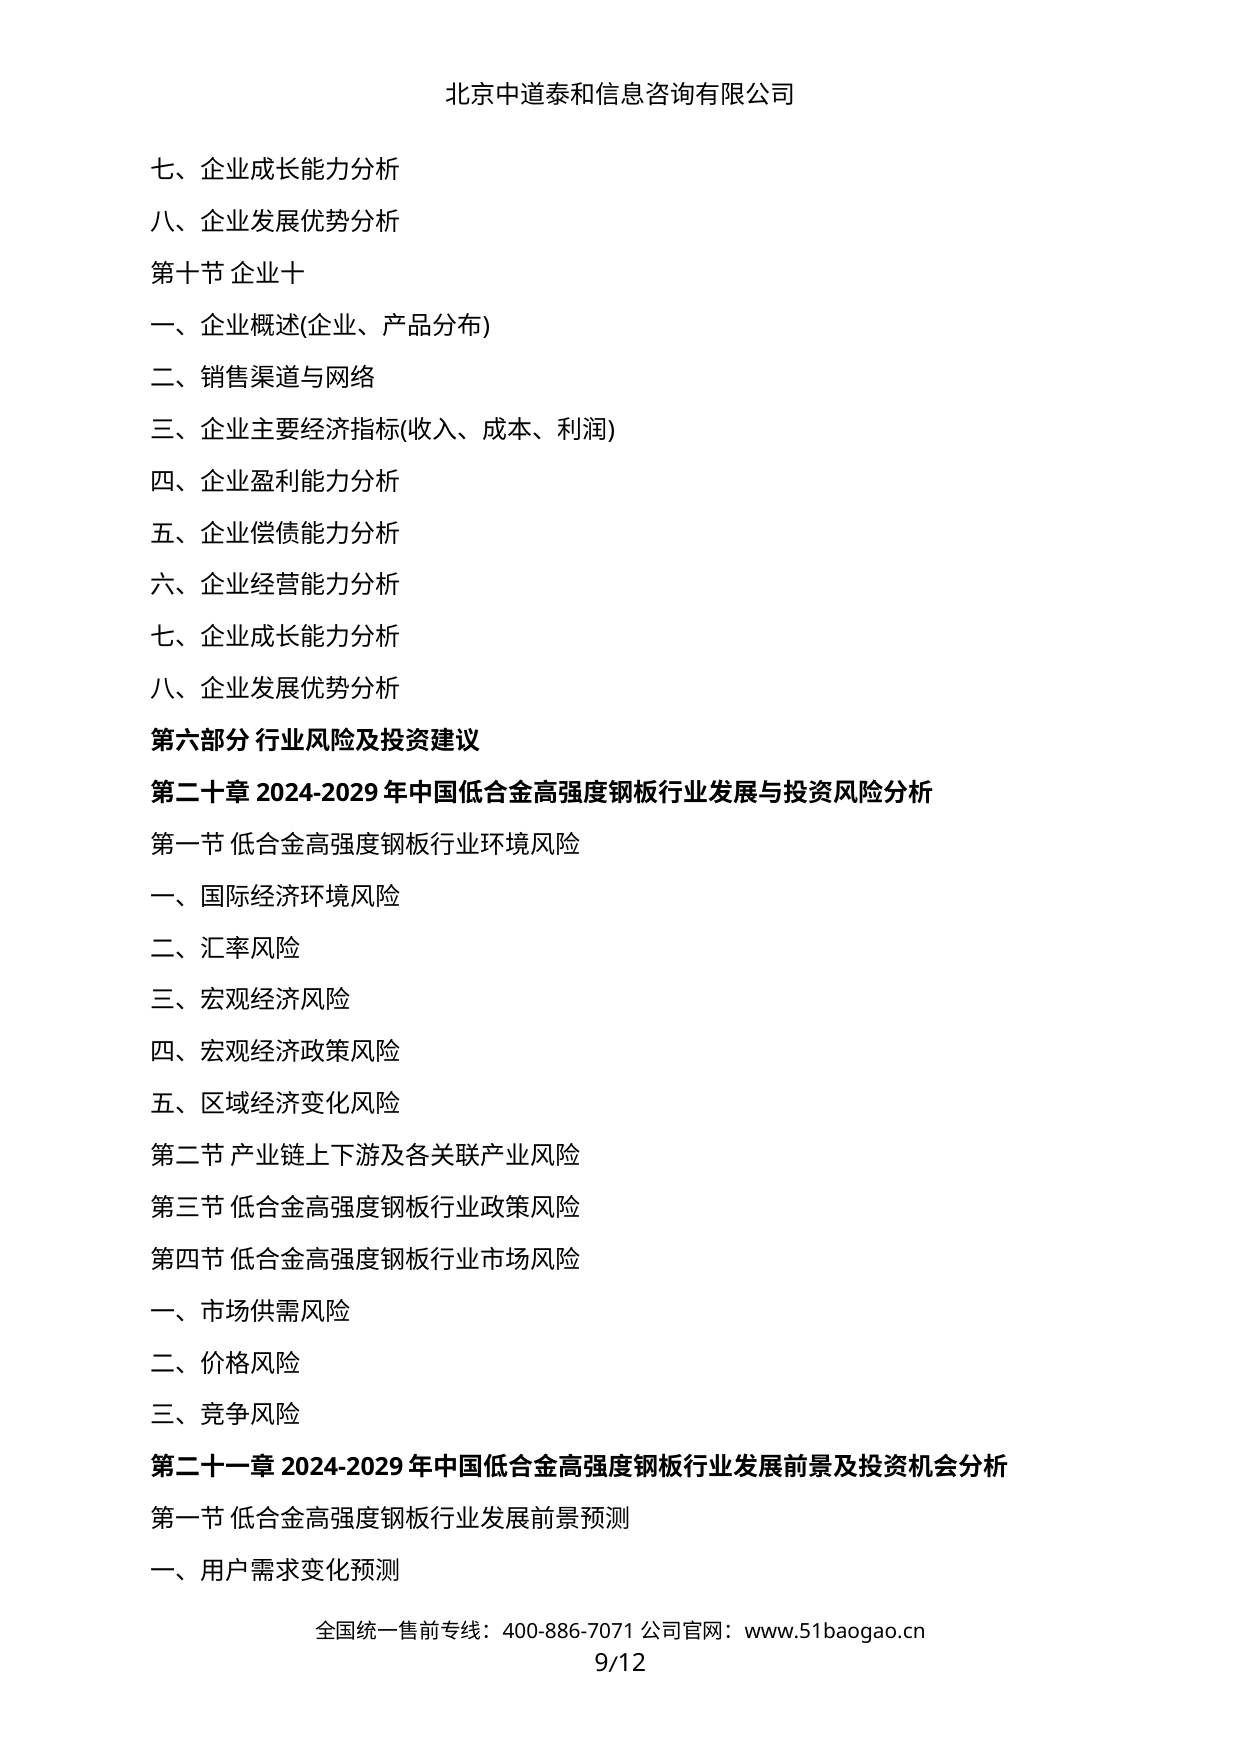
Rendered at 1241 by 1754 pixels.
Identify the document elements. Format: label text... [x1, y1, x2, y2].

text 第十节 企业十 [150, 254, 1090, 290]
text 一、市场供需风险 [150, 1291, 1090, 1327]
text 四、企业盈利能力分析 [150, 461, 1090, 497]
text 第四节 低合金高强度钢板行业市场风险 [150, 1239, 1090, 1276]
text 一、企业概述(企业、产品分布) [150, 306, 1090, 342]
text 二、价格风险 [150, 1343, 1090, 1379]
text 五、区域经济变化风险 [150, 1084, 1090, 1120]
text 第六部分 行业风险及投资建议 [150, 721, 1090, 757]
text 八、企业发展优势分析 [150, 202, 1090, 238]
text 七、企业成长能力分析 [150, 150, 1090, 186]
text 八、企业发展优势分析 [150, 669, 1090, 705]
text 三、宏观经济风险 [150, 980, 1090, 1016]
text 第二十章 2024-2029年中国低合金高强度钢板行业发展与投资风险分析 [150, 772, 1090, 809]
text 第二节 产业链上下游及各关联产业风险 [150, 1136, 1090, 1172]
text 一、国际经济环境风险 [150, 876, 1090, 912]
text 三、竞争风险 [150, 1395, 1090, 1431]
text 三、企业主要经济指标(收入、成本、利润) [150, 409, 1090, 446]
text 七、企业成长能力分析 [150, 617, 1090, 653]
text 六、企业经营能力分析 [150, 565, 1090, 601]
text 第三节 低合金高强度钢板行业政策风险 [150, 1187, 1090, 1224]
text 五、企业偿债能力分析 [150, 513, 1090, 549]
text 第一节 低合金高强度钢板行业发展前景预测 [150, 1499, 1090, 1535]
text 四、宏观经济政策风险 [150, 1032, 1090, 1068]
text 第一节 低合金高强度钢板行业环境风险 [150, 824, 1090, 861]
text 第二十一章 2024-2029年中国低合金高强度钢板行业发展前景及投资机会分析 [150, 1447, 1090, 1483]
text 二、销售渠道与网络 [150, 357, 1090, 394]
text 二、汇率风险 [150, 928, 1090, 964]
text 一、用户需求变化预测 [150, 1551, 1090, 1587]
